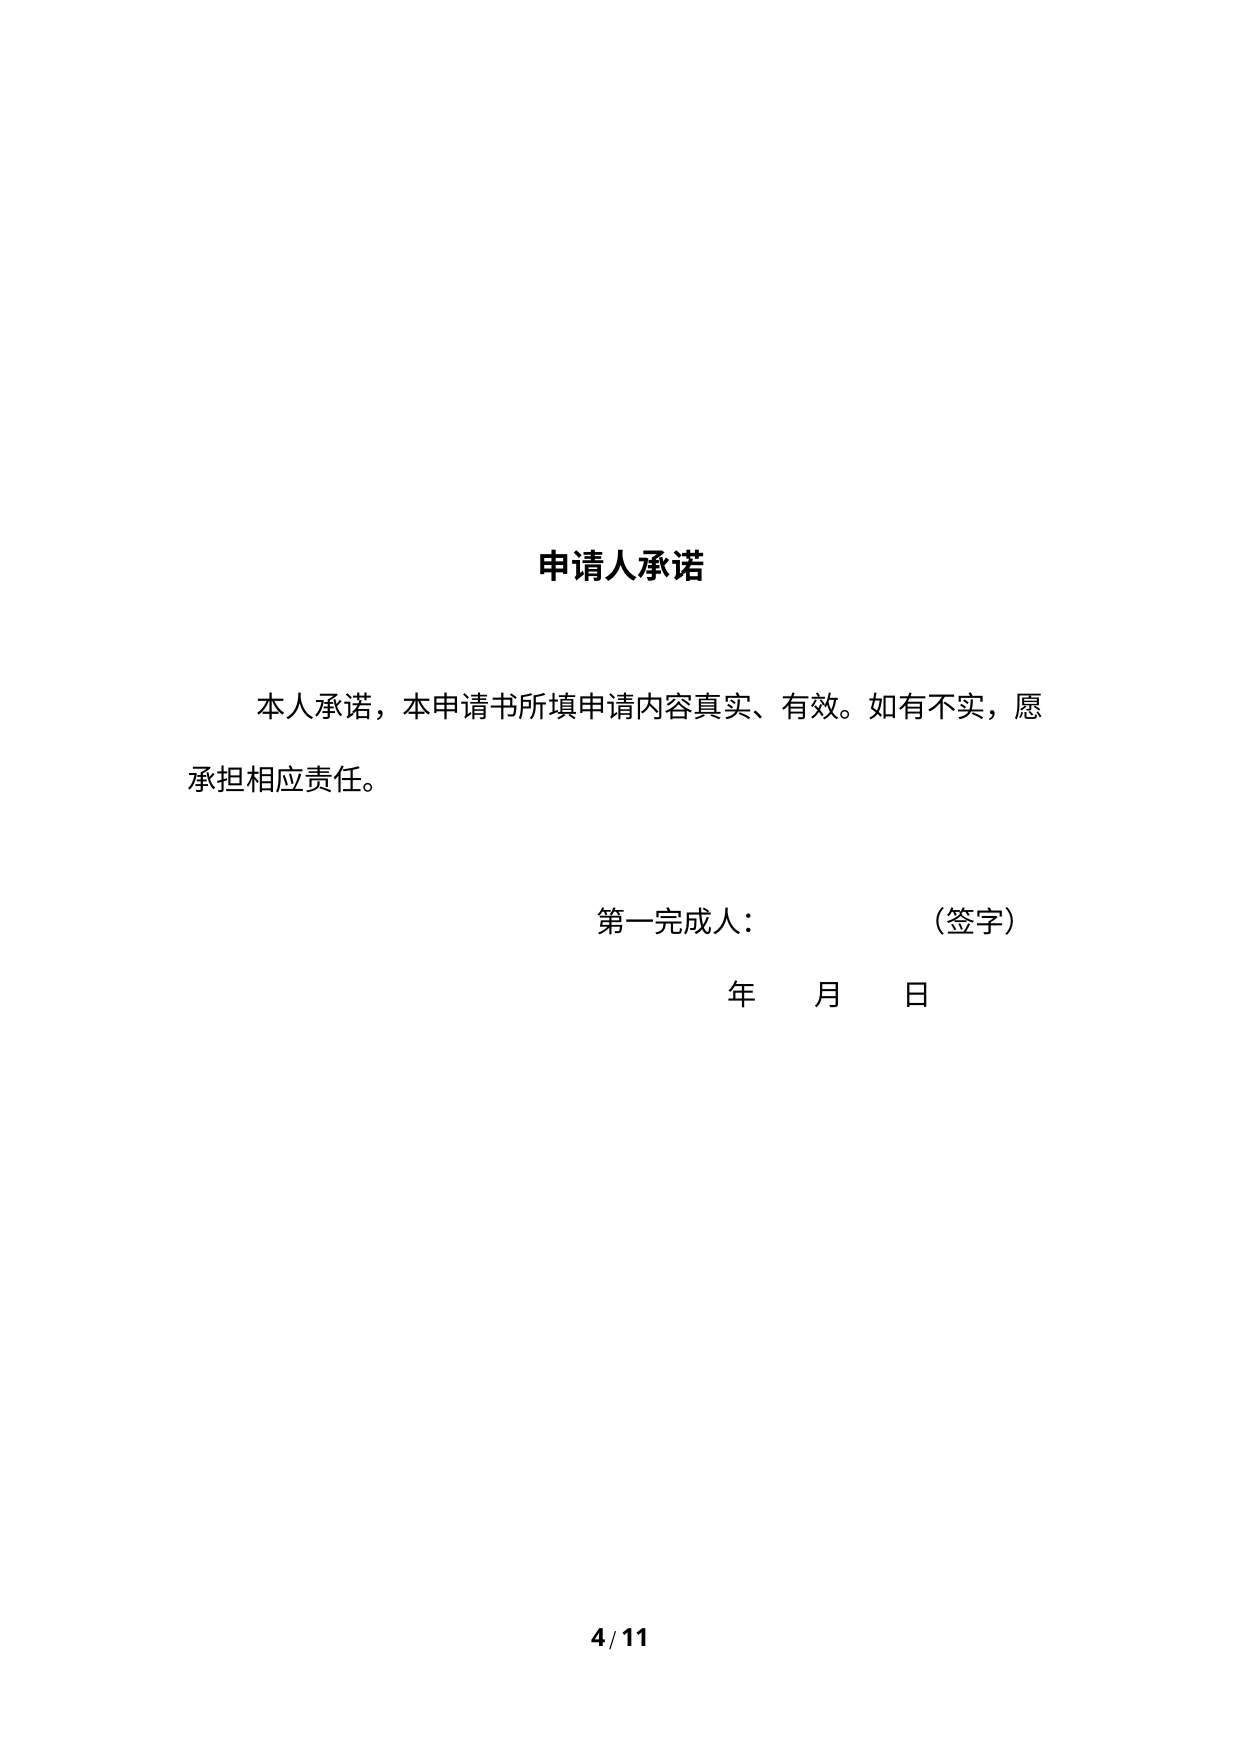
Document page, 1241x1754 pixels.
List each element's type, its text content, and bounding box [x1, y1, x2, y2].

text 本人承诺，本申请书所填申请内容真实、有效。如有不实，愿承担相应责任。 [187, 683, 1053, 799]
text 申请人承诺 [357, 539, 884, 588]
text 第一完成人： （签字） 年 月 日 [596, 898, 1034, 1014]
